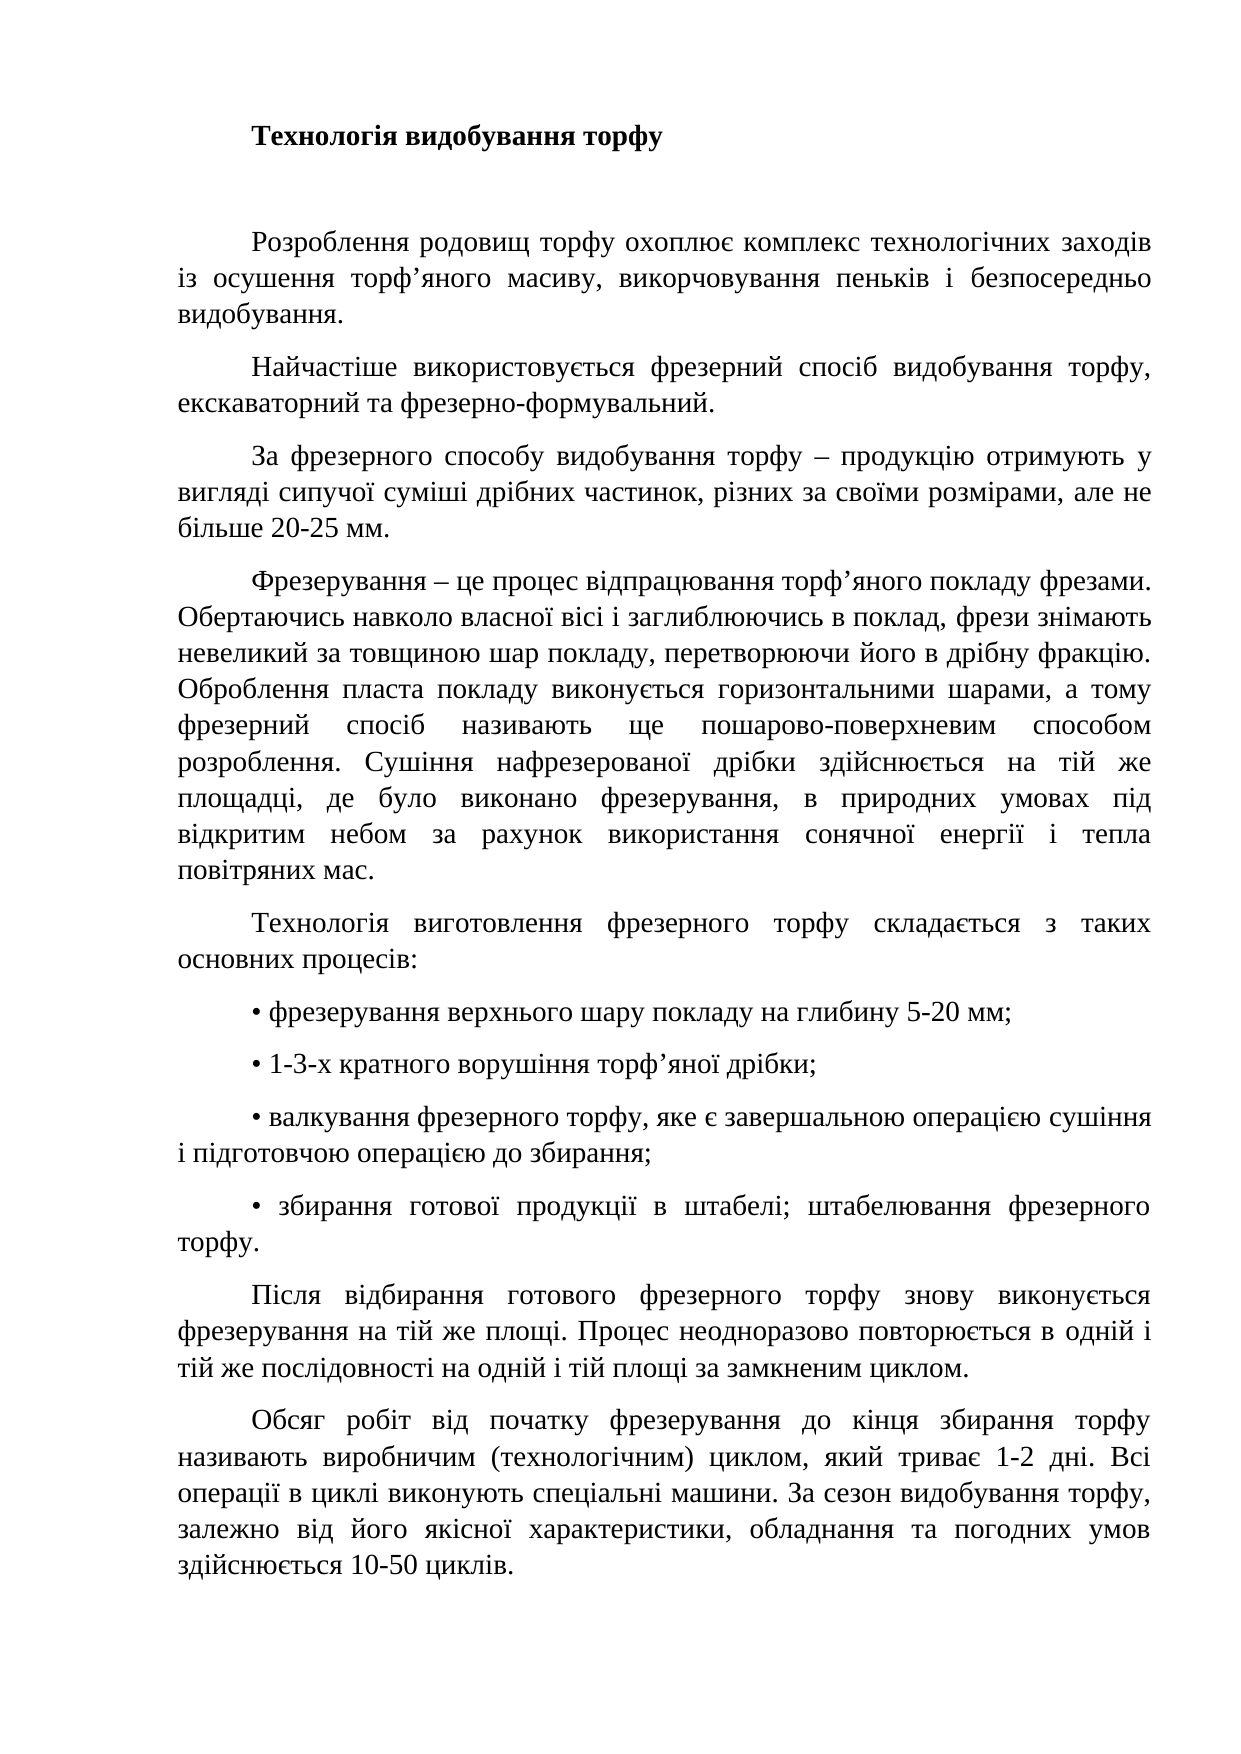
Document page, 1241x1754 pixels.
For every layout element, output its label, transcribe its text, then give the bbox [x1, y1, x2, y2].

text • 1-3-х кратного ворушіння торф’яної дрібки; [177, 1047, 1152, 1080]
text • фрезерування верхнього шару покладу на глибину 5-20 мм; [177, 994, 1152, 1027]
text • збирання готової продукції в штабелі; штабелювання фрезерного торфу. [177, 1188, 1152, 1258]
text Найчастіше використовується фрезерний спосіб видобування торфу, екскаваторний та фрезерно-формувальний. [177, 349, 1152, 418]
text Обсяг робіт від початку фрезерування до кінця збирання торфу називають виробничим (технологічним) циклом, який триває 1-2 дні. Всі операції в циклі виконують спеціальні машини. За сезон видобування торфу, залежно від його якісної характеристики, обладнання та погодних умов здійснюється 10-50 циклів. [177, 1402, 1152, 1581]
text • валкування фрезерного торфу, яке є завершальною операцією сушіння і підготовчою операцією до збирання; [177, 1099, 1152, 1169]
text За фрезерного способу видобування торфу – продукцію отримують у вигляді сипучої суміші дрібних частинок, різних за своїми розмірами, але не більше 20-25 мм. [177, 438, 1152, 544]
text Технологія видобування торфу [177, 118, 1152, 152]
text Після відбирання готового фрезерного торфу знову виконується фрезерування на тій же площі. Процес неодноразово повторюється в одній і тій же послідовності на одній і тій площі за замкненим циклом. [177, 1277, 1152, 1383]
text Технологія виготовлення фрезерного торфу складається з таких основних процесів: [177, 905, 1152, 974]
text Розроблення родовищ торфу охоплює комплекс технологічних заходів із осушення торф’яного масиву, викорчовування пеньків і безпосередньо видобування. [177, 224, 1152, 329]
text Фрезерування – це процес відпрацювання торф’яного покладу фрезами. Обертаючись навколо власної вісі і заглиблюючись в поклад, фрези знімають невеликий за товщиною шар покладу, перетворюючи його в дрібну фракцію. Оброблення пласта покладу виконується горизонтальними шарами, а тому фрезерний спосіб називають ще пошарово-поверхневим способом розроблення. Сушіння нафрезерованої дрібки здійснюється на тій же площадці, де було виконано фрезерування, в природних умовах під відкритим небом за рахунок використання сонячної енергії і тепла повітряних мас. [177, 563, 1152, 886]
